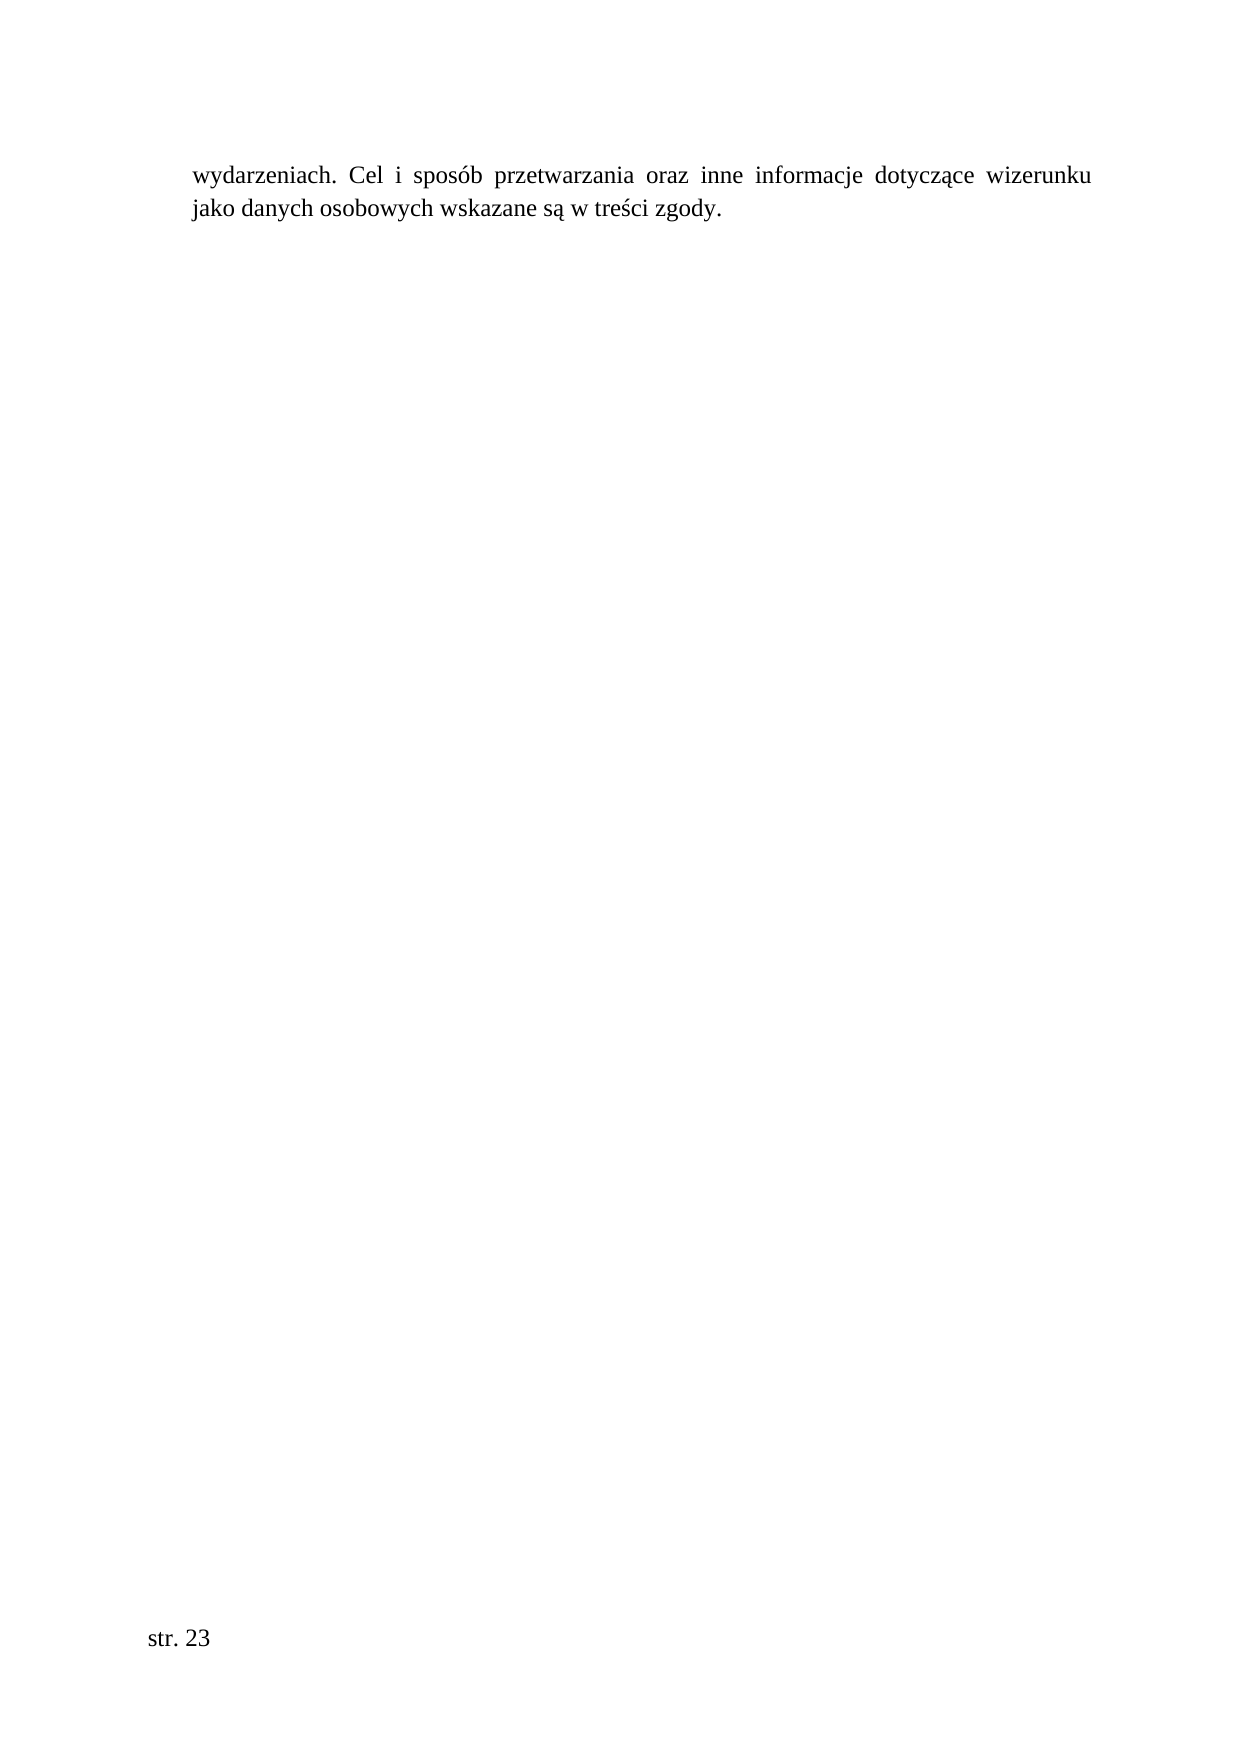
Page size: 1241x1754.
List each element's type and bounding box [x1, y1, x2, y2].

list [148, 160, 1092, 222]
